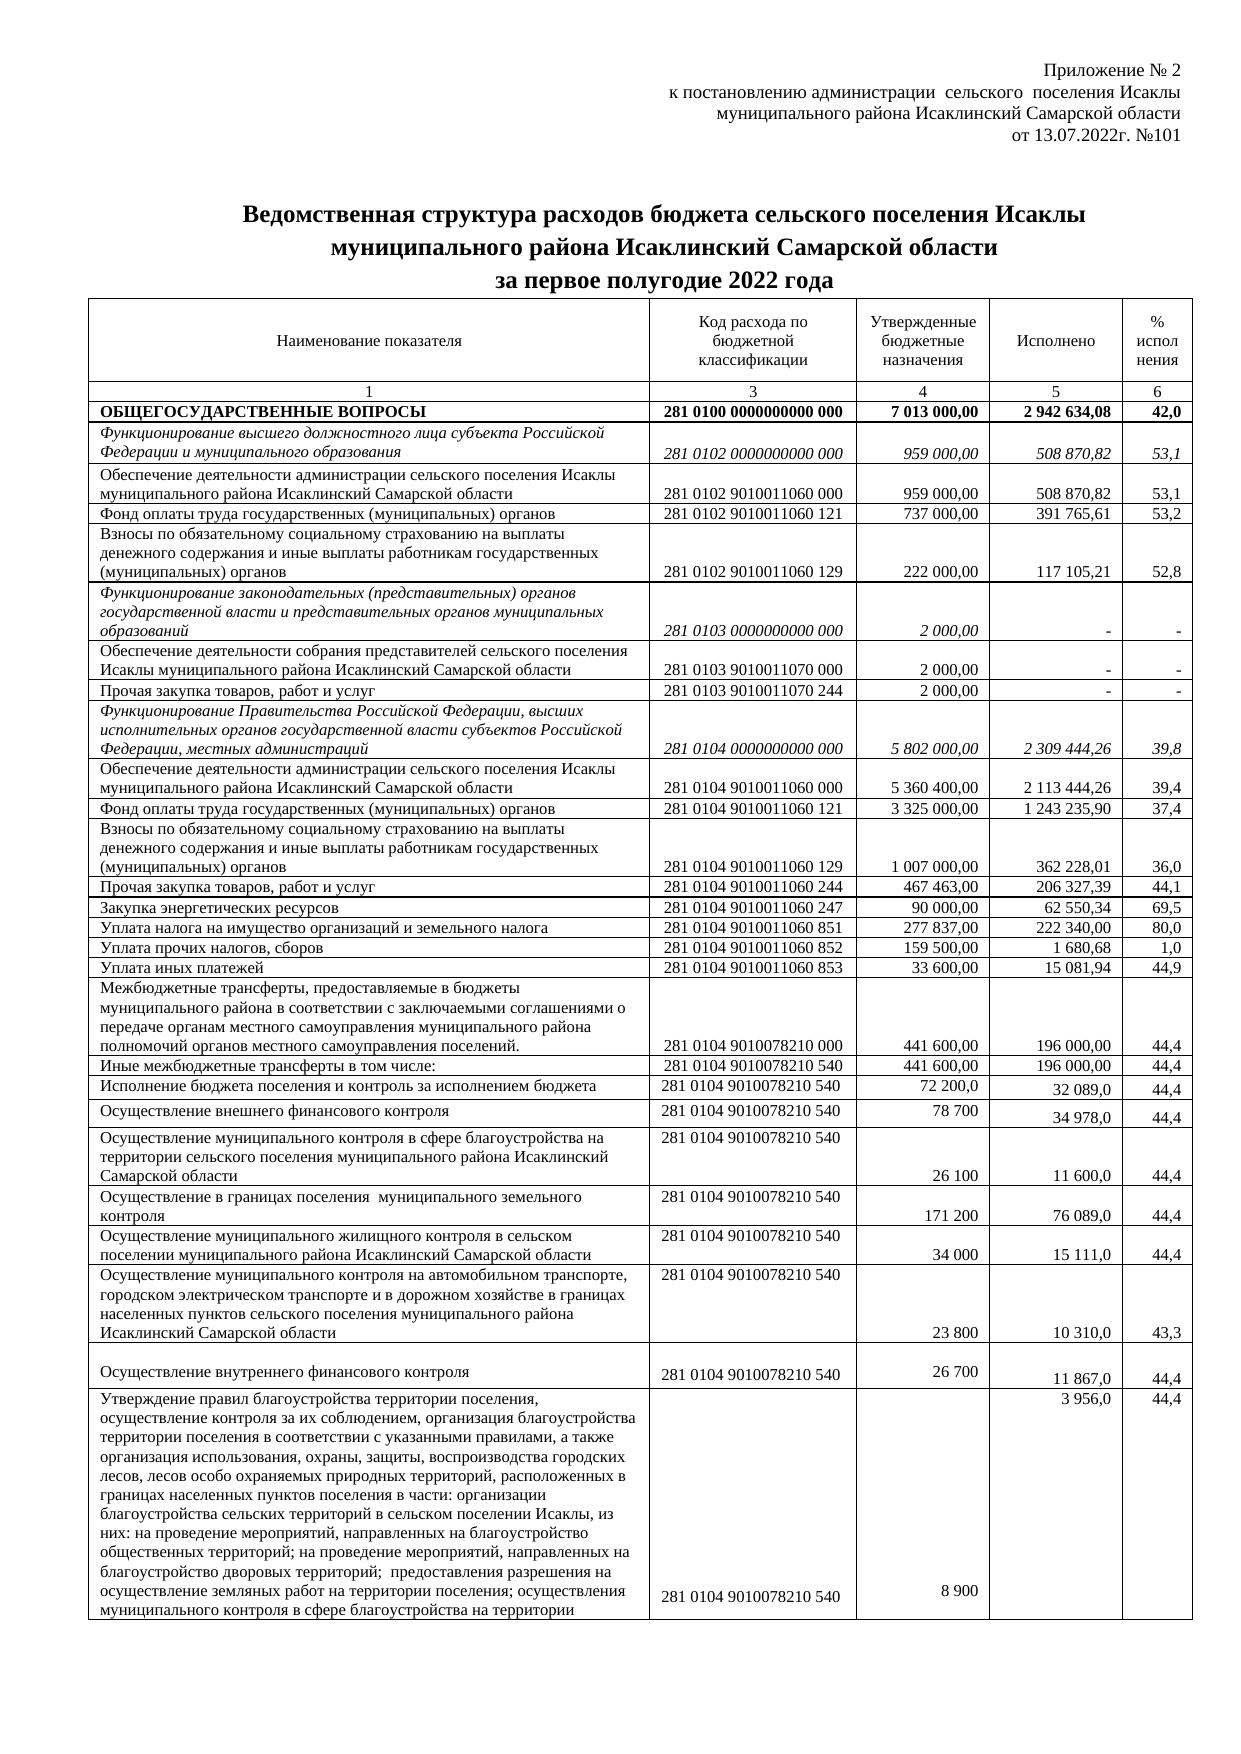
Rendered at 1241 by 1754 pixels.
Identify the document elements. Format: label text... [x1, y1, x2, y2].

table_cell 281 0104 9010011060 121 [650, 799, 856, 818]
table_cell 281 0100 0000000000 000 [650, 402, 856, 421]
table_cell Функционирование законодательных (представительных) органов государственной власти и представительных органов муниципальных образований [89, 583, 649, 640]
table_cell 44,4 [1123, 978, 1192, 1055]
table_cell 15 111,0 [990, 1226, 1122, 1264]
table_cell 69,5 [1123, 898, 1192, 917]
table_cell 7 013 000,00 [857, 402, 989, 421]
table_cell 2 309 444,26 [990, 701, 1122, 758]
table_cell 53,2 [1123, 504, 1192, 523]
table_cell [650, 1389, 856, 1619]
table_cell - [990, 680, 1122, 699]
table_cell 3 [650, 382, 856, 401]
table_header Код расхода по бюджетной классификации [650, 299, 856, 381]
table_cell 23 800 [857, 1265, 989, 1342]
table_cell 2 000,00 [857, 641, 989, 679]
table_cell 2 113 444,26 [990, 759, 1122, 797]
table_cell 3 956,0 [990, 1389, 1122, 1619]
table_cell 281 0102 9010011060 121 [650, 504, 856, 523]
table_cell 44,4 [1123, 1389, 1192, 1619]
table_cell 15 081,94 [990, 958, 1122, 977]
table_cell Прочая закупка товаров, работ и услуг [89, 680, 649, 699]
table_cell 26 100 [857, 1128, 989, 1185]
table_cell 281 0103 9010011070 000 [650, 641, 856, 679]
table_header Наименование показателя [89, 299, 649, 381]
table_cell 467 463,00 [857, 877, 989, 896]
table_cell 3 325 000,00 [857, 799, 989, 818]
table_cell 281 0104 9010011060 247 [650, 898, 856, 917]
table_cell Иные межбюджетные трансферты в том числе: [89, 1056, 649, 1075]
table_cell 52,8 [1123, 524, 1192, 581]
table_cell Фонд оплаты труда государственных (муниципальных) органов [89, 799, 649, 818]
table_cell - [1123, 583, 1192, 640]
table_header % исполнения [1123, 299, 1192, 381]
table_cell - [1123, 680, 1192, 699]
table_cell 44,4 [1123, 1056, 1192, 1075]
table_cell 32 089,0 [990, 1076, 1122, 1099]
table_cell Обеспечение деятельности администрации сельского поселения Исаклы муниципального района Исаклинский Самарской области [89, 464, 649, 503]
table_cell - [990, 641, 1122, 679]
table_cell 508 870,82 [990, 423, 1122, 463]
table_cell Функционирование Правительства Российской Федерации, высших исполнительных органов государственной власти субъектов Российской Федерации, местных администраций [89, 701, 649, 758]
table_cell 391 765,61 [990, 504, 1122, 523]
text муниципального района Исаклинский Самарской области [177, 102, 1181, 124]
table_cell 44,4 [1123, 1128, 1192, 1185]
table_cell 5 [990, 382, 1122, 401]
table_cell 281 0104 9010078210 000 [650, 978, 856, 1055]
table_cell 5 802 000,00 [857, 701, 989, 758]
table_cell Закупка энергетических ресурсов [89, 898, 649, 917]
table_cell 53,1 [1123, 423, 1192, 463]
table_header Исполнено [990, 299, 1122, 381]
table_cell 196 000,00 [990, 978, 1122, 1055]
table_cell 78 700 [857, 1100, 989, 1127]
table_cell 53,1 [1123, 464, 1192, 503]
table_cell 281 0104 9010011060 244 [650, 877, 856, 896]
table_cell 1,0 [1123, 938, 1192, 957]
text к постановлению администрации сельского поселения Исаклы [177, 81, 1181, 102]
table_cell 222 340,00 [990, 918, 1122, 937]
table_cell Осуществление муниципального жилищного контроля в сельском поселении муниципального района Исаклинский Самарской области [89, 1226, 649, 1264]
table_cell 508 870,82 [990, 464, 1122, 503]
table_cell 44,9 [1123, 958, 1192, 977]
table_cell Взносы по обязательному социальному страхованию на выплаты денежного содержания и иные выплаты работникам государственных (муниципальных) органов [89, 819, 649, 876]
table_cell 44,4 [1123, 1226, 1192, 1264]
table_cell 281 0102 9010011060 129 [650, 524, 856, 581]
table_cell 206 327,39 [990, 877, 1122, 896]
table_cell 37,4 [1123, 799, 1192, 818]
table_header Утвержденные бюджетные назначения [857, 299, 989, 381]
table_cell 281 0102 9010011060 000 [650, 464, 856, 503]
table_cell 362 228,01 [990, 819, 1122, 876]
table_cell 281 0104 9010078210 540 [650, 1076, 856, 1099]
table_cell 441 600,00 [857, 1056, 989, 1075]
table_cell 36,0 [1123, 819, 1192, 876]
table_cell 281 0104 9010011060 852 [650, 938, 856, 957]
table_cell Обеспечение деятельности администрации сельского поселения Исаклы муниципального района Исаклинский Самарской области [89, 759, 649, 797]
table_cell 33 600,00 [857, 958, 989, 977]
text за первое полугодие 2022 года [177, 265, 1152, 294]
table_cell 281 0104 9010011060 851 [650, 918, 856, 937]
table_cell 281 0104 0000000000 000 [650, 701, 856, 758]
table_cell 80,0 [1123, 918, 1192, 937]
table_cell Фонд оплаты труда государственных (муниципальных) органов [89, 504, 649, 523]
table_cell 72 200,0 [857, 1076, 989, 1099]
table_cell Уплата прочих налогов, сборов [89, 938, 649, 957]
table_cell 737 000,00 [857, 504, 989, 523]
table_cell Осуществление в границах поселения муниципального земельного контроля [89, 1186, 649, 1225]
table_cell 117 105,21 [990, 524, 1122, 581]
text Ведомственная структура расходов бюджета сельского поселения Исаклы муниципального района Исаклинский Самарской области [177, 199, 1152, 261]
table_cell 281 0104 9010011060 129 [650, 819, 856, 876]
table_cell 222 000,00 [857, 524, 989, 581]
table_cell 34 978,0 [990, 1100, 1122, 1127]
table_cell 281 0104 9010078210 540 [650, 1128, 856, 1185]
table_cell 90 000,00 [857, 898, 989, 917]
table_cell 1 007 000,00 [857, 819, 989, 876]
table_cell 8 900 [857, 1389, 989, 1619]
table_cell 5 360 400,00 [857, 759, 989, 797]
table_cell Уплата налога на имущество организаций и земельного налога [89, 918, 649, 937]
table_cell 959 000,00 [857, 464, 989, 503]
table_cell 44,4 [1123, 1343, 1192, 1388]
table_cell 10 310,0 [990, 1265, 1122, 1342]
table_cell Обеспечение деятельности собрания представителей сельского поселения Исаклы муниципального района Исаклинский Самарской области [89, 641, 649, 679]
table_cell 196 000,00 [990, 1056, 1122, 1075]
table_cell Осуществление муниципального контроля в сфере благоустройства на территории сельского поселения муниципального района Исаклинский Самарской области [89, 1128, 649, 1185]
table_cell 1 243 235,90 [990, 799, 1122, 818]
table_cell - [990, 583, 1122, 640]
table_cell ОБЩЕГОСУДАРСТВЕННЫЕ ВОПРОСЫ [89, 402, 649, 421]
table_cell 959 000,00 [857, 423, 989, 463]
table_cell 62 550,34 [990, 898, 1122, 917]
table_cell 42,0 [1123, 402, 1192, 421]
table_cell - [1123, 641, 1192, 679]
table_cell 281 0102 0000000000 000 [650, 423, 856, 463]
table_cell 44,4 [1123, 1100, 1192, 1127]
text от 13.07.2022г. №101 [177, 124, 1181, 145]
table_cell 171 200 [857, 1186, 989, 1225]
table_cell 2 000,00 [857, 680, 989, 699]
table_cell 26 700 [857, 1343, 989, 1388]
table_cell 2 942 634,08 [990, 402, 1122, 421]
table_cell 281 0104 9010011060 000 [650, 759, 856, 797]
table_cell 44,1 [1123, 877, 1192, 896]
table_cell 281 0104 9010078210 540 [650, 1056, 856, 1075]
table_cell 1 680,68 [990, 938, 1122, 957]
table_cell Прочая закупка товаров, работ и услуг [89, 877, 649, 896]
table_cell 281 0104 9010078210 540 [650, 1186, 856, 1225]
table_cell Исполнение бюджета поселения и контроль за исполнением бюджета [89, 1076, 649, 1099]
table_cell 277 837,00 [857, 918, 989, 937]
table_cell 4 [857, 382, 989, 401]
table_cell 44,4 [1123, 1186, 1192, 1225]
table_cell 281 0103 0000000000 000 [650, 583, 856, 640]
table_cell 281 0104 9010011060 853 [650, 958, 856, 977]
table_cell 281 0103 9010011070 244 [650, 680, 856, 699]
table_cell 76 089,0 [990, 1186, 1122, 1225]
table_cell Осуществление внешнего финансового контроля [89, 1100, 649, 1127]
table_cell 43,3 [1123, 1265, 1192, 1342]
table_cell 281 0104 9010078210 540 [650, 1100, 856, 1127]
table_cell 39,8 [1123, 701, 1192, 758]
table_cell Межбюджетные трансферты, предоставляемые в бюджеты муниципального района в соответствии с заключаемыми соглашениями о передаче органам местного самоуправления муниципального района полномочий органов местного самоуправления поселений. [89, 978, 649, 1055]
table_cell 39,4 [1123, 759, 1192, 797]
table_cell 11 867,0 [990, 1343, 1122, 1388]
table_cell 281 0104 9010078210 540 [650, 1226, 856, 1264]
table_cell Взносы по обязательному социальному страхованию на выплаты денежного содержания и иные выплаты работникам государственных (муниципальных) органов [89, 524, 649, 581]
table_cell 159 500,00 [857, 938, 989, 957]
table_cell Осуществление муниципального контроля на автомобильном транспорте, городском электрическом транспорте и в дорожном хозяйстве в границах населенных пунктов сельского поселения муниципального района Исаклинский Самарской области [89, 1265, 649, 1342]
table_cell 441 600,00 [857, 978, 989, 1055]
table_cell 11 600,0 [990, 1128, 1122, 1185]
table_cell 34 000 [857, 1226, 989, 1264]
table_cell 281 0104 9010078210 540 [650, 1265, 856, 1342]
table_cell 2 000,00 [857, 583, 989, 640]
table_cell 281 0104 9010078210 540 [650, 1343, 856, 1388]
table_cell 6 [1123, 382, 1192, 401]
table_cell Функционирование высшего должностного лица субъекта Российской Федерации и муниципального образования [89, 423, 649, 463]
table_cell 44,4 [1123, 1076, 1192, 1099]
table_cell Уплата иных платежей [89, 958, 649, 977]
table_cell 1 [89, 382, 649, 401]
text Приложение № 2 [177, 59, 1181, 81]
table_cell Осуществление внутреннего финансового контроля [89, 1343, 649, 1388]
